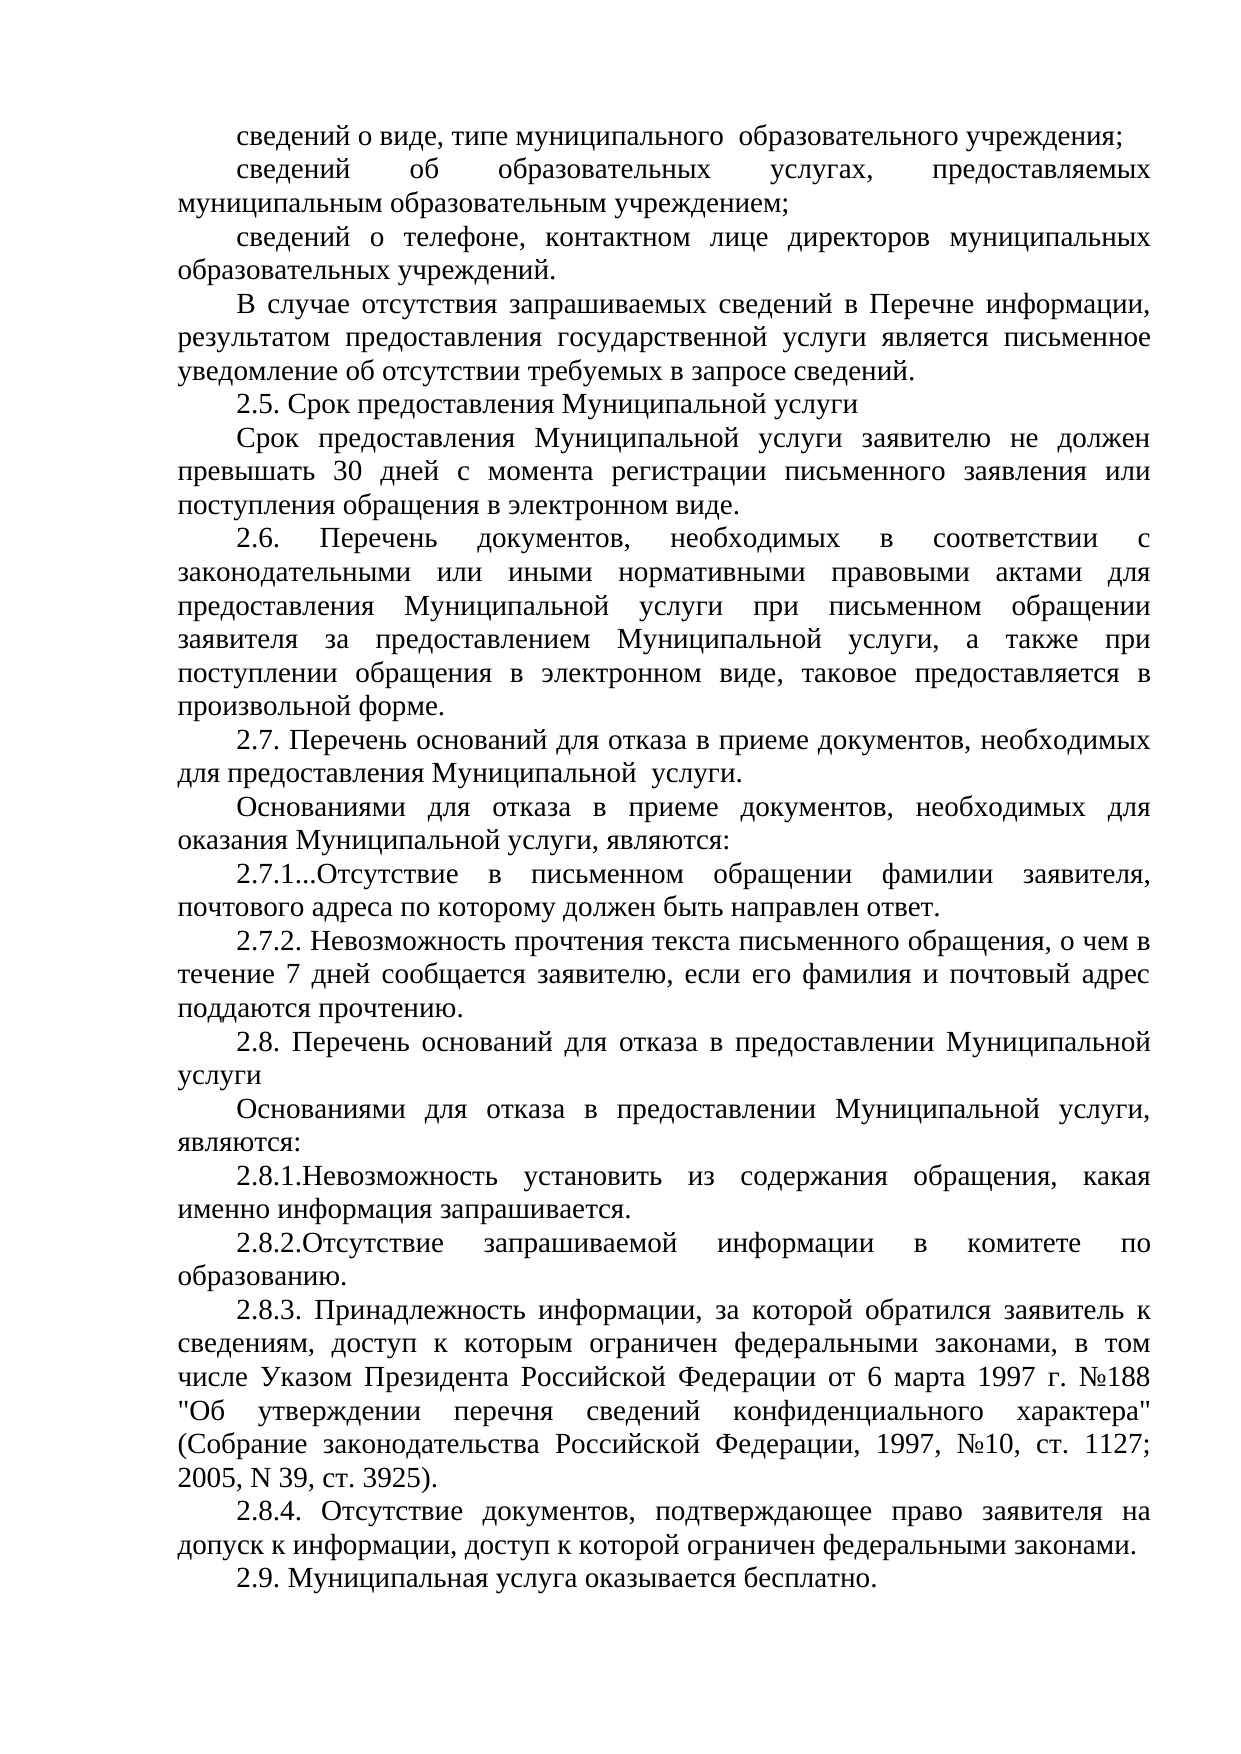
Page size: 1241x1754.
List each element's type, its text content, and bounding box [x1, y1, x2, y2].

text сведений о телефоне, контактном лице директоров муниципальных образовательных учреждений. [177, 219, 1152, 286]
text 2.9. Муниципальная услуга оказывается бесплатно. [177, 1560, 1152, 1594]
text сведений о виде, типе муниципального образовательного учреждения; [177, 118, 1152, 152]
text 2.8. Перечень оснований для отказа в предоставлении Муниципальной услуги [177, 1024, 1152, 1091]
text сведений об образовательных услугах, предоставляемых муниципальным образовательным учреждением; [177, 152, 1152, 219]
text 2.8.2.Отсутствие запрашиваемой информации в комитете по образованию. [177, 1225, 1152, 1292]
text 2.5. Срок предоставления Муниципальной услуги [177, 386, 1152, 420]
text В случае отсутствия запрашиваемых сведений в Перечне информации, результатом предоставления государственной услуги является письменное уведомление об отсутствии требуемых в запросе сведений. [177, 286, 1152, 386]
text 2.8.4. Отсутствие документов, подтверждающее право заявителя на допуск к информации, доступ к которой ограничен федеральными законами. [177, 1493, 1152, 1560]
text Срок предоставления Муниципальной услуги заявителю не должен превышать 30 дней с момента регистрации письменного заявления или поступления обращения в электронном виде. [177, 420, 1152, 521]
text 2.7.2. Невозможность прочтения текста письменного обращения, о чем в течение 7 дней сообщается заявителю, если его фамилия и почтовый адрес поддаются прочтению. [177, 923, 1152, 1024]
text Основаниями для отказа в приеме документов, необходимых для оказания Муниципальной услуги, являются: [177, 789, 1152, 856]
text 2.7. Перечень оснований для отказа в приеме документов, необходимых для предоставления Муниципальной услуги. [177, 722, 1152, 789]
text 2.6. Перечень документов, необходимых в соответствии с законодательными или иными нормативными правовыми актами для предоставления Муниципальной услуги при письменном обращении заявителя за предоставлением Муниципальной услуги, а также при поступлении обращения в электронном виде, таковое предоставляется в произвольной форме. [177, 521, 1152, 722]
text 2.7.1...Отсутствие в письменном обращении фамилии заявителя, почтового адреса по которому должен быть направлен ответ. [177, 856, 1152, 923]
text Основаниями для отказа в предоставлении Муниципальной услуги, являются: [177, 1091, 1152, 1158]
text 2.8.3. Принадлежность информации, за которой обратился заявитель к сведениям, доступ к которым ограничен федеральными законами, в том числе Указом Президента Российской Федерации от 6 марта . №188 "Об утверждении перечня сведений конфиденциального характера" (Собрание законодательства Российской Федерации, 1997, №10, ст. 1127; 2005, N 39, ст. 3925). [177, 1292, 1152, 1493]
text 2.8.1.Невозможность установить из содержания обращения, какая именно информация запрашивается. [177, 1158, 1152, 1225]
